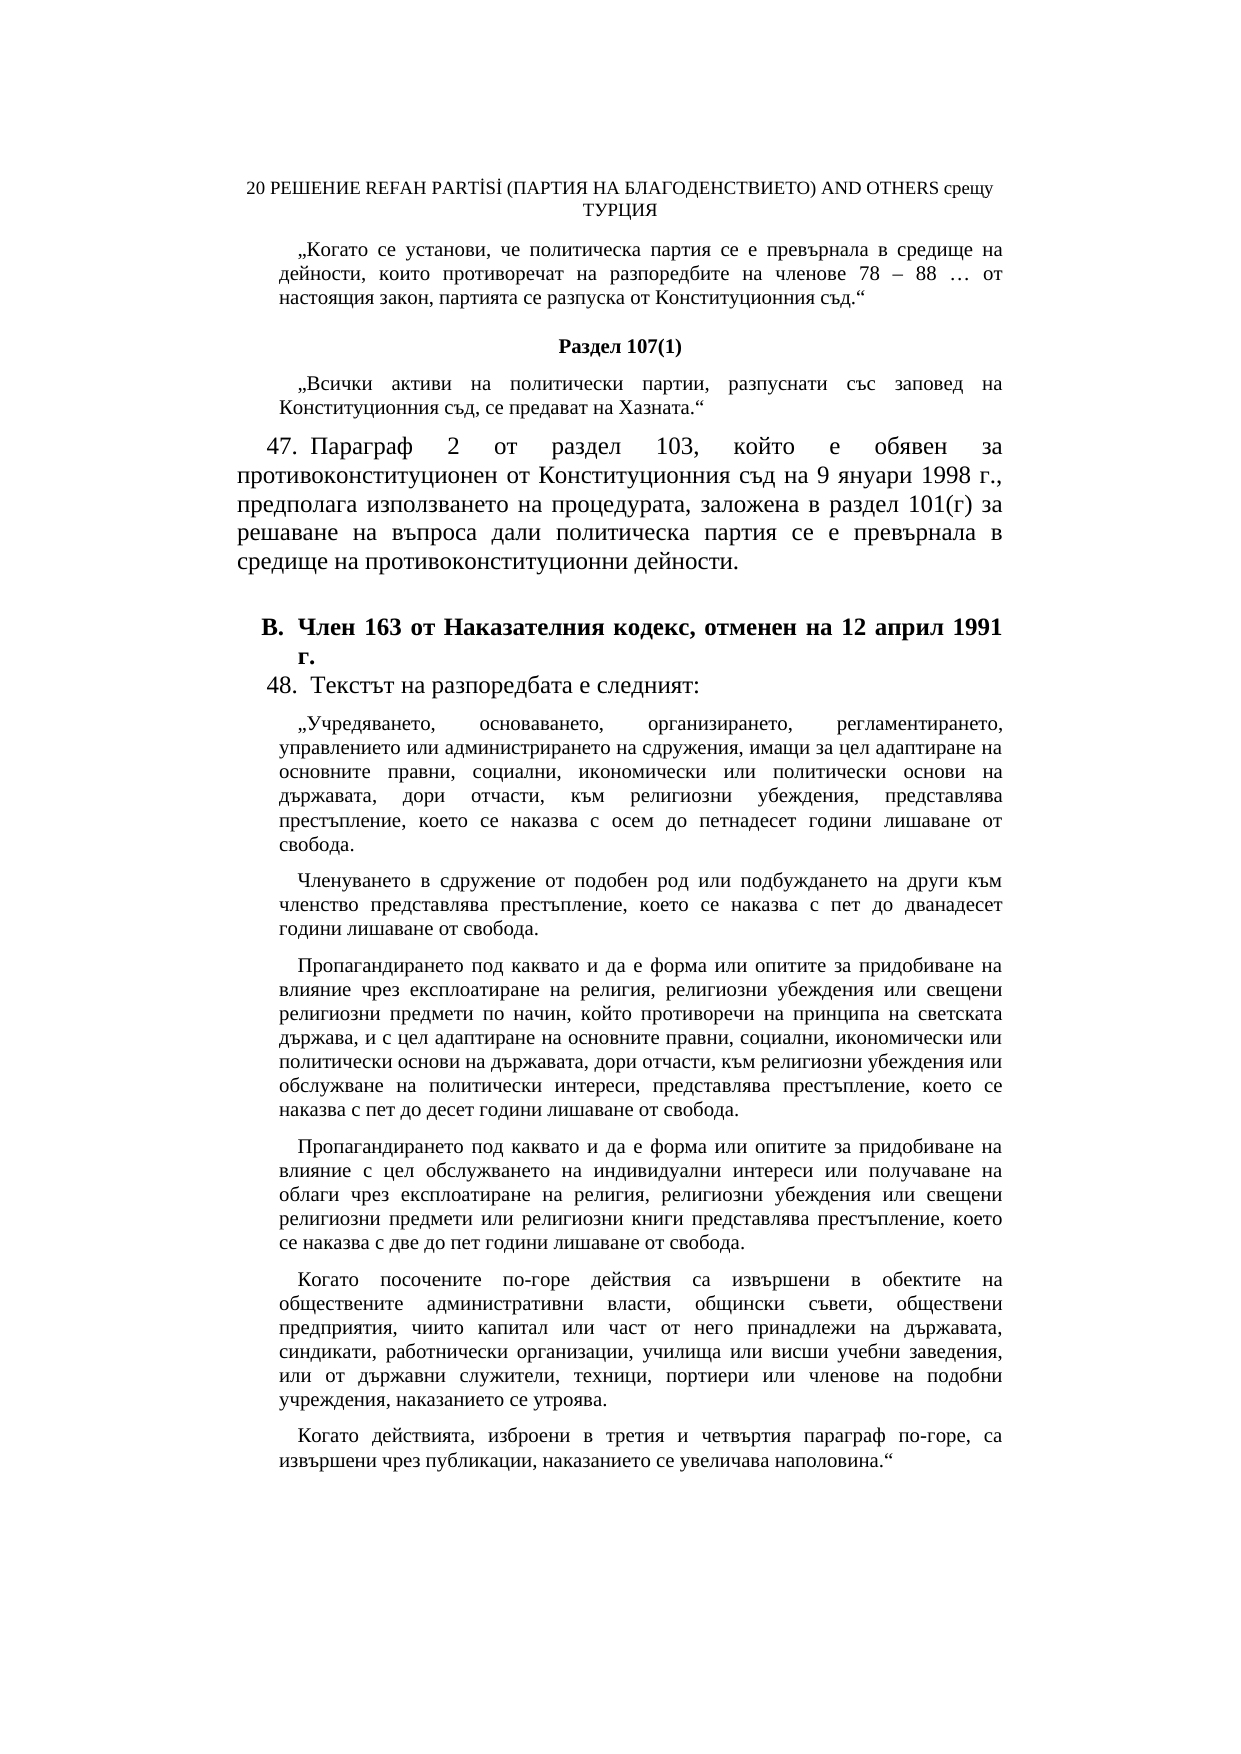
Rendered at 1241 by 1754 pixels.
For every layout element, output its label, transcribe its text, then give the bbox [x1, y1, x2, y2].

text Пропагандирането под каквато и да е форма или опитите за придобиване на влияние с цел обслужването на индивидуални интереси или получаване на облаги чрез експлоатиране на религия, религиозни убеждения или свещени религиозни предмети или религиозни книги представлява престъпление, което се наказва с две до пет години лишаване от свобода. [279, 1134, 1003, 1254]
text Раздел 107(1) [237, 334, 1003, 358]
text Когато посочените по-горе действия са извършени в обектите на обществените административни власти, общински съвети, обществени предприятия, чиито капитал или част от него принадлежи на държавата, синдикати, работнически организации, училища или висши учебни заведения, или от държавни служители, техници, портиери или членове на подобни учреждения, наказанието се утроява. [279, 1267, 1003, 1411]
text Когато действията, изброени в третия и четвъртия параграф по-горе, са извършени чрез публикации, наказанието се увеличава наполовина.“ [279, 1423, 1003, 1472]
text „Когато се установи, че политическа партия се е превърнала в средище на дейности, които противоречат на разпоредбите на членове 78 – 88 … от настоящия закон, партията се разпуска от Конституционния съд.“ [279, 237, 1003, 309]
text Пропагандирането под каквато и да е форма или опитите за придобиване на влияние чрез експлоатиране на религия, религиозни убеждения или свещени религиозни предмети по начин, който противоречи на принципа на светската държава, и с цел адаптиране на основните правни, социални, икономически или политически основи на държавата, дори отчасти, към религиозни убеждения или обслужване на политически интереси, представлява престъпление, което се наказва с пет до десет години лишаване от свобода. [279, 953, 1003, 1121]
text Членуването в сдружение от подобен род или подбуждането на други към членство представлява престъпление, което се наказва с пет до дванадесет години лишаване от свобода. [279, 868, 1003, 940]
text „Учредяването, основаването, организирането, регламентирането, управлението или администрирането на сдружения, имащи за цел адаптиране на основните правни, социални, икономически или политически основи на държавата, дори отчасти, към религиозни убеждения, представлява престъпление, което се наказва с осем до петнадесет години лишаване от свобода. [279, 711, 1003, 856]
text „Всички активи на политически партии, разпуснати със заповед на Конституционния съд, се предават на Хазната.“ [279, 371, 1003, 419]
text В. Член 163 от Наказателния кодекс, отменен на 12 април 1991 г. [261, 612, 1003, 670]
